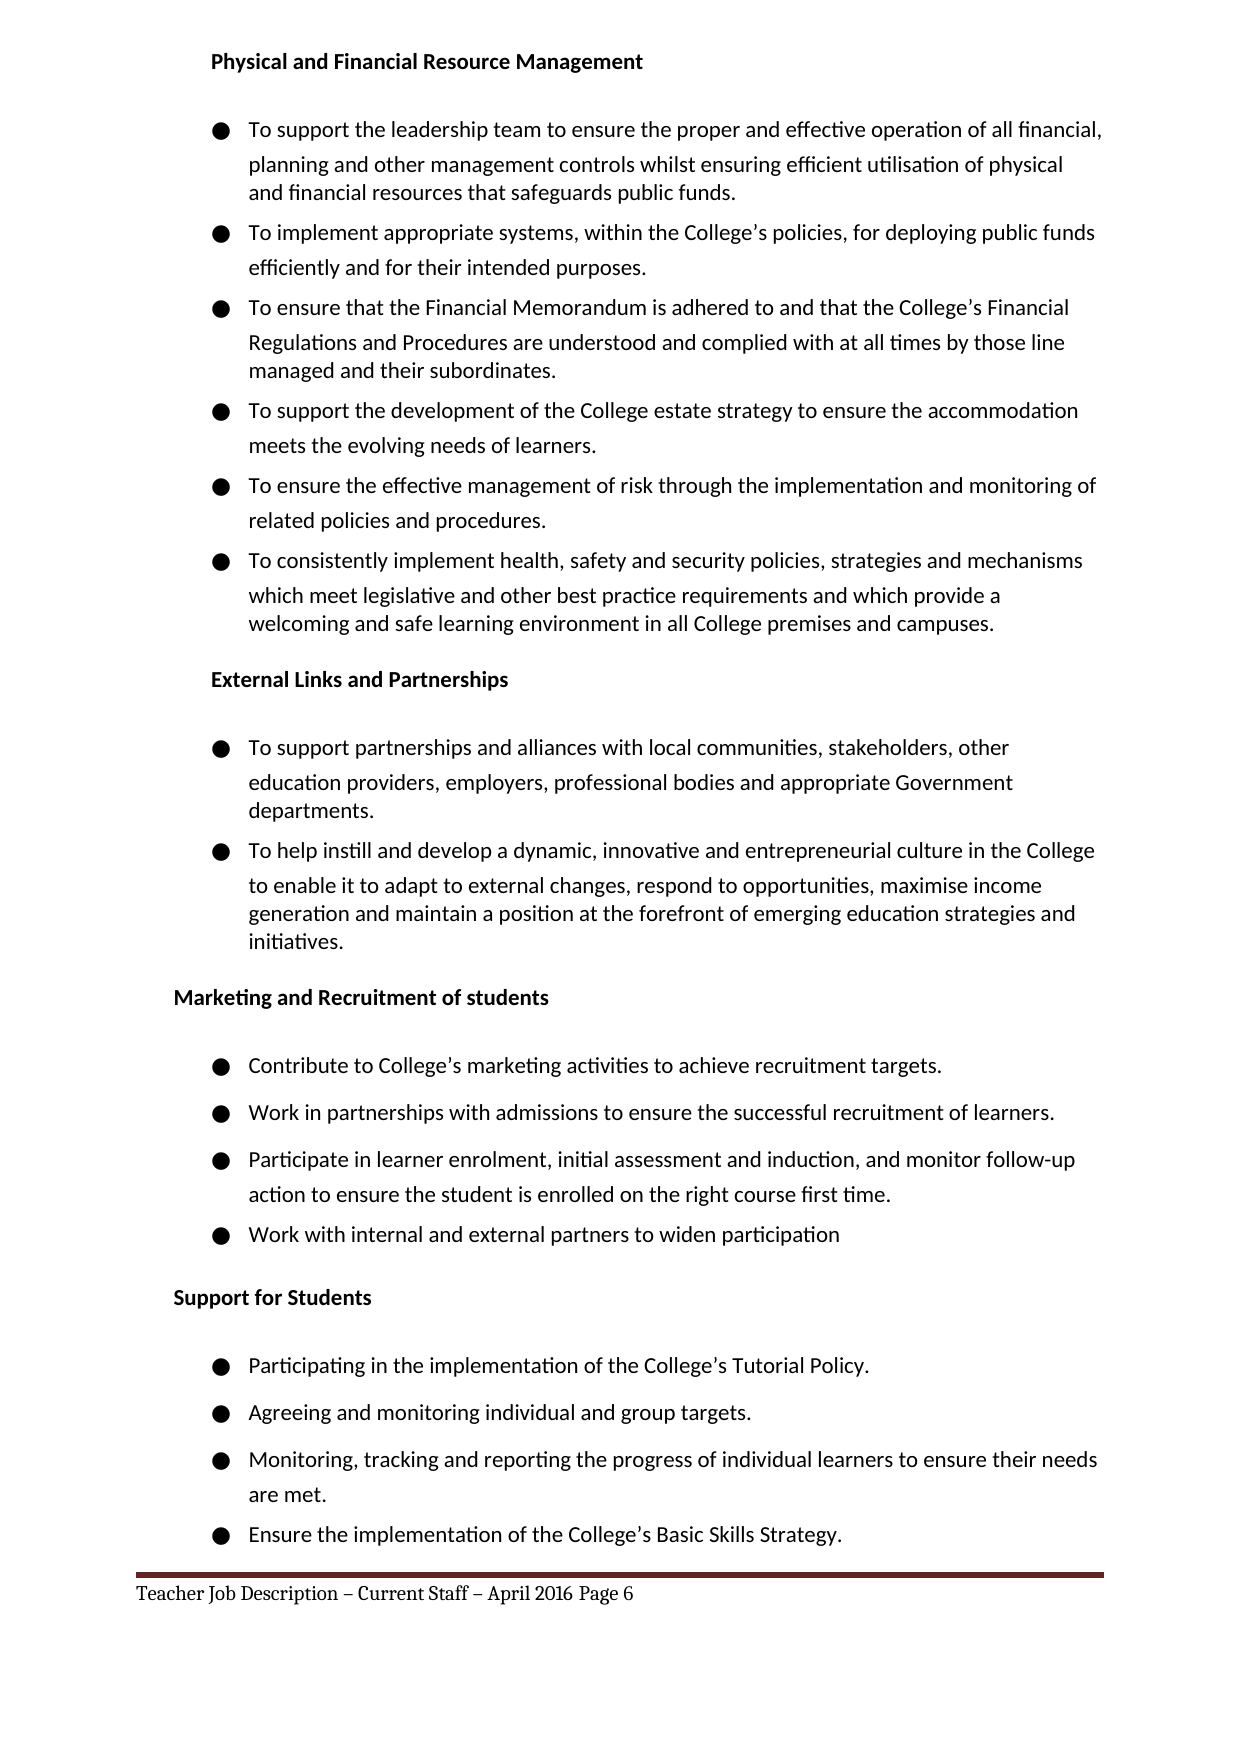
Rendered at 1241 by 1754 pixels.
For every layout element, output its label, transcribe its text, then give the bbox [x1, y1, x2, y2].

list Participating in the implementation of the College’s Tutorial Policy. [211, 1339, 1214, 1387]
list To ensure that the Financial Memorandum is adhered to and that the College’s Financial Regulations and Procedures are understood and complied with at all times by those line managed and their subordinates. [211, 281, 1104, 384]
text Support for Students [173, 1283, 1214, 1312]
list Agreeing and monitoring individual and group targets. [211, 1387, 1214, 1433]
text are met. [248, 1481, 1214, 1508]
text External Links and Partnerships [136, 665, 1104, 693]
list To help instill and develop a dynamic, innovative and entrepreneurial culture in the College to enable it to adapt to external changes, respond to opportunities, maximise income generation and maintain a position at the forefront of emerging education strategies and initiatives. [211, 824, 1104, 956]
text Marketing and Recruitment of students [173, 983, 1214, 1012]
list Contribute to College’s marketing activities to achieve recruitment targets. [211, 1039, 1214, 1087]
list Work in partnerships with admissions to ensure the successful recruitment of learners. [211, 1087, 1214, 1133]
list Participate in learner enrolment, initial assessment and induction, and monitor follow-up [211, 1133, 1214, 1181]
list Ensure the implementation of the College’s Basic Skills Strategy. [211, 1508, 1214, 1556]
list To consistently implement health, safety and security policies, strategies and mechanisms which meet legislative and other best practice requirements and which provide a welcoming and safe learning environment in all College premises and campuses. [211, 534, 1104, 637]
list Monitoring, tracking and reporting the progress of individual learners to ensure their needs [211, 1433, 1214, 1481]
list To support the development of the College estate strategy to ensure the accommodation meets the evolving needs of learners. [211, 384, 1104, 459]
list To ensure the effective management of risk through the implementation and monitoring of related policies and procedures. [211, 459, 1104, 534]
list To implement appropriate systems, within the College’s policies, for deploying public funds efficiently and for their intended purposes. [211, 206, 1104, 281]
list Work with internal and external partners to widen participation [211, 1208, 1214, 1256]
list To support the leadership team to ensure the proper and effective operation of all financial, planning and other management controls whilst ensuring efficient utilisation of physical and financial resources that safeguards public funds. [211, 103, 1104, 206]
text Physical and Financial Resource Management [136, 47, 1104, 75]
list To support partnerships and alliances with local communities, stakeholders, other education providers, employers, professional bodies and appropriate Government departments. [211, 721, 1104, 824]
text action to ensure the student is enrolled on the right course first time. [248, 1181, 1214, 1208]
